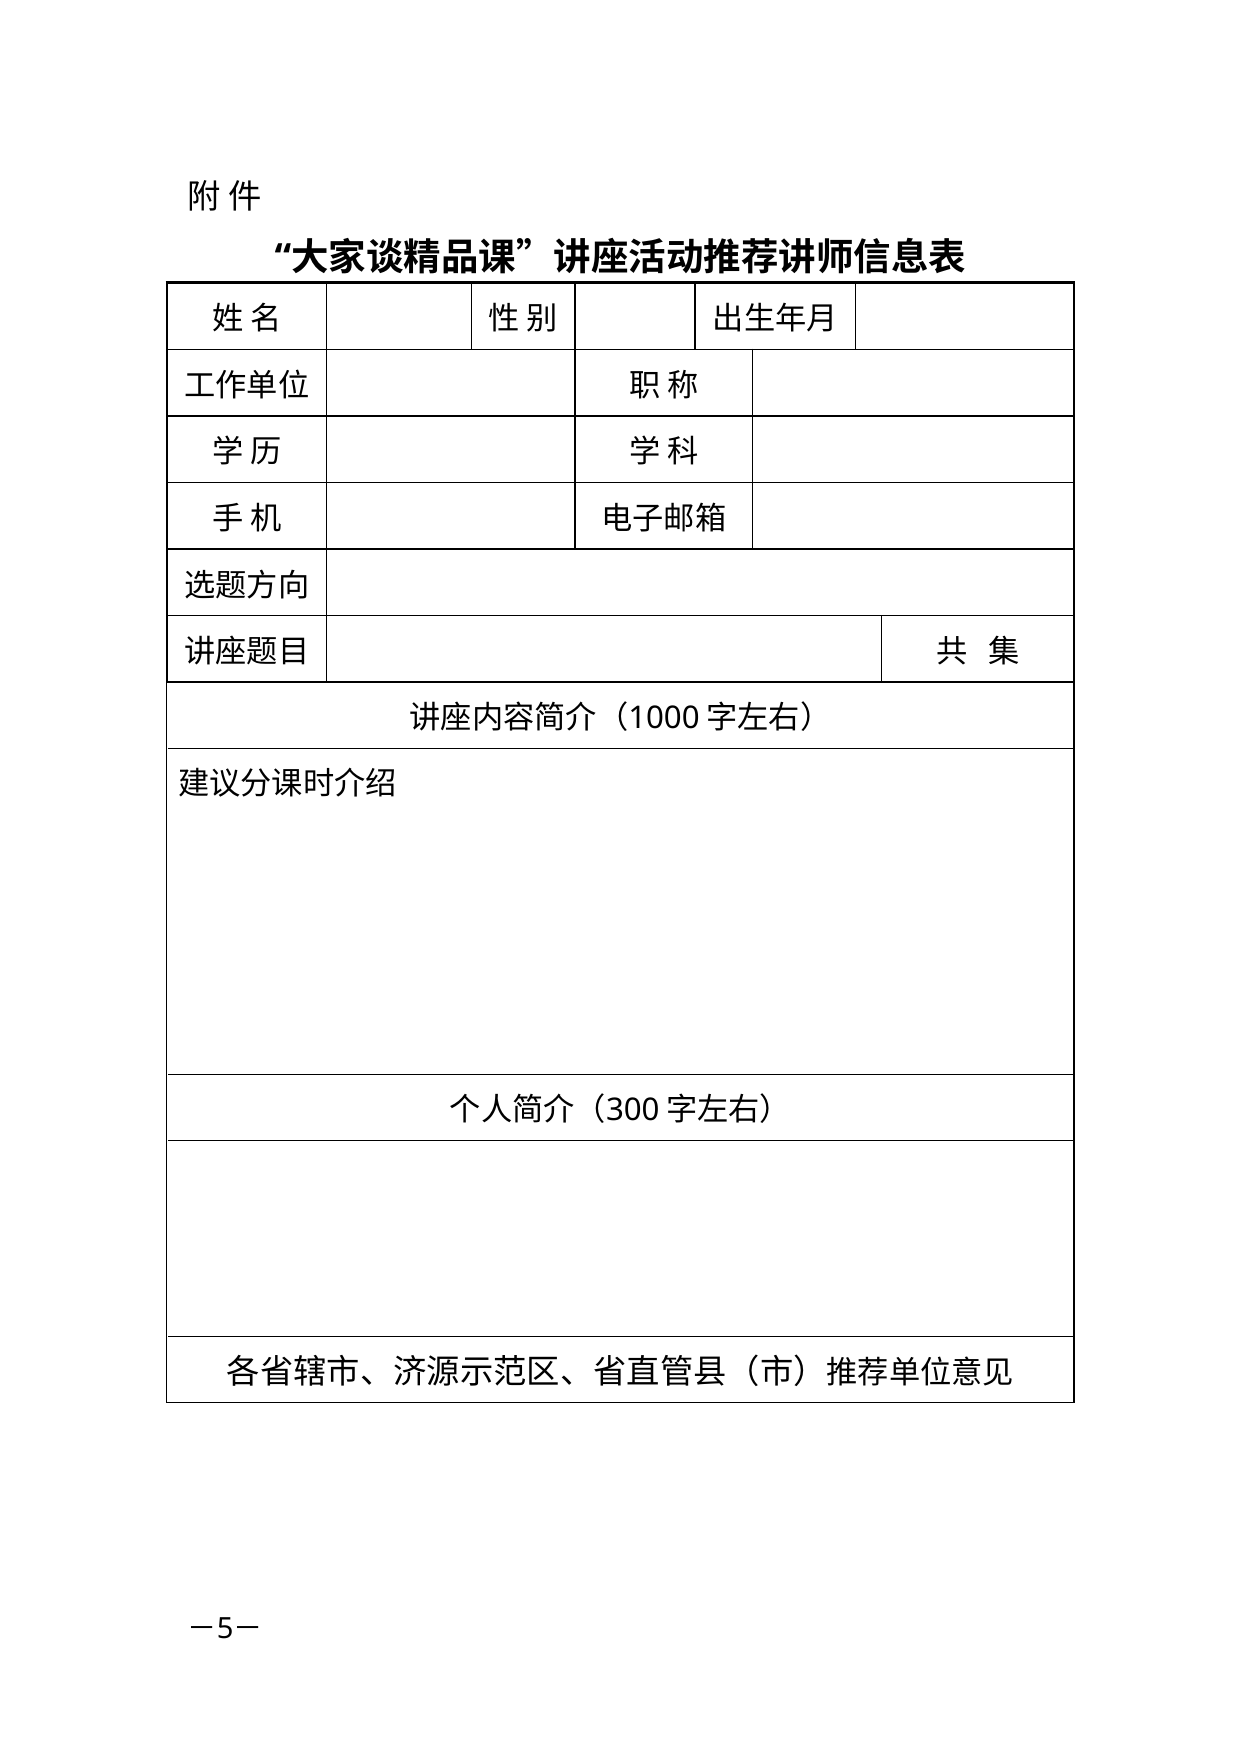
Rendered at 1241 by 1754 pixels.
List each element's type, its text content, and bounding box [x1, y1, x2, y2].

table_header 出生年月 [696, 284, 855, 348]
table_cell [327, 350, 574, 415]
table_cell 讲座内容简介（1000字左右） [167, 683, 1073, 747]
table_cell 手 机 [168, 483, 326, 548]
table_cell [753, 483, 1073, 548]
table_cell [753, 350, 1073, 415]
table_cell [327, 417, 574, 482]
table_cell 学 历 [168, 417, 326, 482]
text 附 件 [187, 162, 1053, 227]
table_cell 职 称 [576, 350, 752, 415]
table_cell [753, 417, 1073, 482]
table_cell 建议分课时介绍 [167, 748, 1073, 1073]
table_cell 学 科 [576, 417, 752, 482]
table_cell [327, 483, 574, 548]
table_header 姓 名 [168, 284, 326, 348]
table_header [576, 284, 694, 348]
table_header 性 别 [472, 284, 574, 348]
table_cell 讲座题目 [168, 616, 326, 681]
table_header [856, 284, 1073, 348]
table_cell 各省辖市、济源示范区、省直管县（市）推荐单位意见 [167, 1336, 1073, 1402]
table_cell [167, 1140, 1073, 1336]
table_cell [327, 550, 1073, 615]
table_cell 电子邮箱 [576, 483, 752, 548]
table_cell 个人简介（300字左右） [167, 1074, 1073, 1139]
table_cell 工作单位 [168, 350, 326, 415]
table_cell [327, 616, 881, 681]
table_header [327, 284, 471, 348]
table_cell 选题方向 [168, 550, 326, 615]
text “大家谈精品课”讲座活动推荐讲师信息表 [187, 227, 1053, 281]
table_cell 共 集 [882, 616, 1073, 681]
